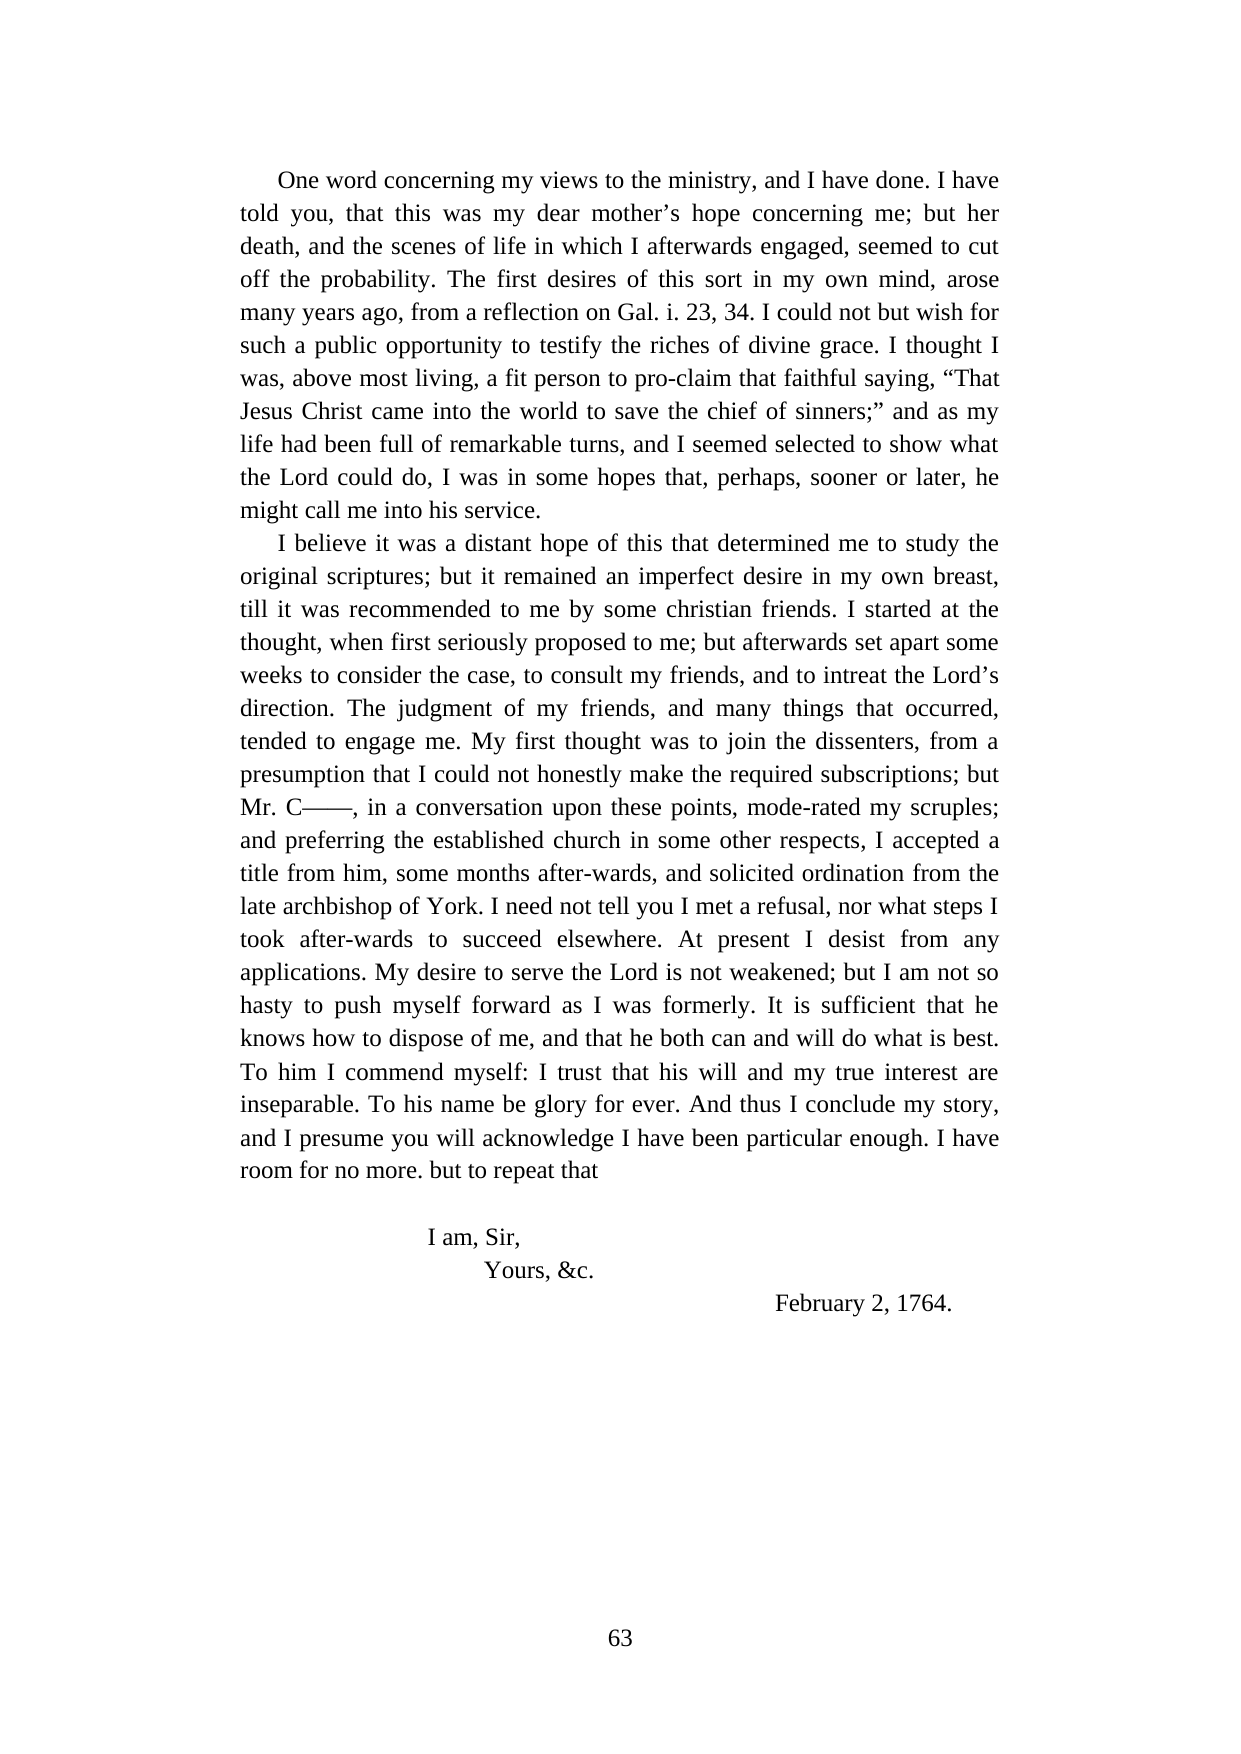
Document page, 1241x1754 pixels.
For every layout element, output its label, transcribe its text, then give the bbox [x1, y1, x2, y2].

text Yours, &c. [240, 1255, 1000, 1283]
text I believe it was a distant hope of this that determined me to study the original scriptures; but it remained an imperfect desire in my own breast, till it was recommended to me by some christian friends. I started at the thought, when first seriously proposed to me; but afterwards set apart some weeks to consider the case, to consult my friends, and to intreat the Lord’s direction. The judgment of my friends, and many things that occurred, tended to engage me. My first thought was to join the dissenters, from a presumption that I could not honestly make the required subscriptions; but Mr. C——, in a conversation upon these points, mode-rated my scruples; and preferring the established church in some other respects, I accepted a title from him, some months after-wards, and solicited ordination from the late archbishop of York. I need not tell you I met a refusal, nor what steps I took after-wards to succeed elsewhere. At present I desist from any applications. My desire to serve the Lord is not weakened; but I am not so hasty to push myself forward as I was formerly. It is sufficient that he knows how to dispose of me, and that he both can and will do what is best. To him I commend myself: I trust that his will and my true interest are inseparable. To his name be glory for ever. And thus I conclude my story, and I presume you will acknowledge I have been particular enough. I have room for no more. but to repeat that [240, 528, 1000, 1184]
text February 2, 1764. [240, 1288, 952, 1316]
text I am, Sir, [240, 1222, 1000, 1250]
text One word concerning my views to the ministry, and I have done. I have told you, that this was my dear mother’s hope concerning me; but her death, and the scenes of life in which I afterwards engaged, seemed to cut off the probability. The first desires of this sort in my own mind, arose many years ago, from a reflection on Gal. i. 23, 34. I could not but wish for such a public opportunity to testify the riches of divine grace. I thought I was, above most living, a fit person to pro-claim that faithful saying, “That Jesus Christ came into the world to save the chief of sinners;” and as my life had been full of remarkable turns, and I seemed selected to show what the Lord could do, I was in some hopes that, perhaps, sooner or later, he might call me into his service. [240, 165, 1000, 524]
